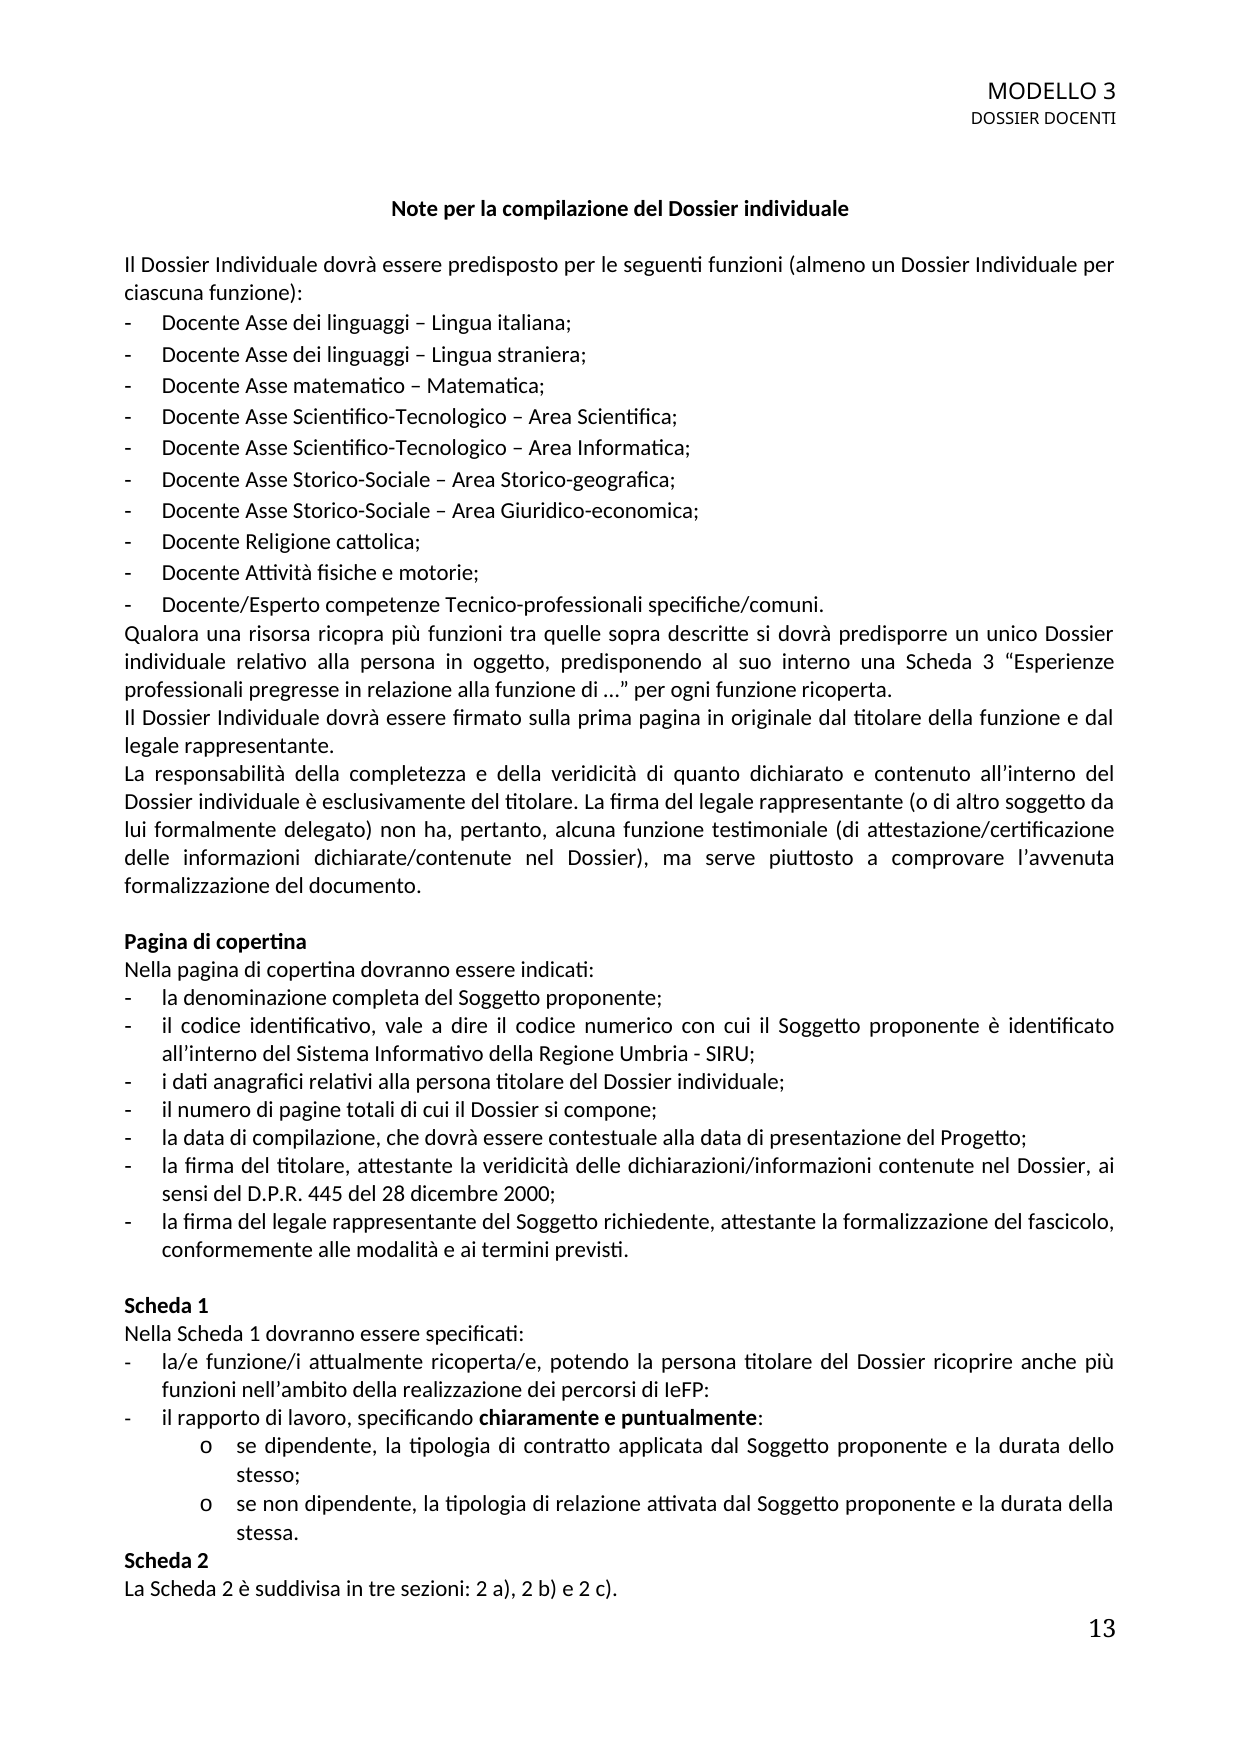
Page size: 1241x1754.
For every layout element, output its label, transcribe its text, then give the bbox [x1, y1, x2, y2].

list il numero di pagine totali di cui il Dossier si compone; [124, 1095, 1116, 1123]
list Docente Asse Scientifico-Tecnologico – Area Scientifica; [124, 400, 1116, 431]
list la firma del titolare, attestante la veridicità delle dichiarazioni/informazioni contenute nel Dossier, ai sensi del D.P.R. 445 del 28 dicembre 2000; [124, 1151, 1116, 1207]
text Qualora una risorsa ricopra più funzioni tra quelle sopra descritte si dovrà predisporre un unico Dossier individuale relativo alla persona in oggetto, predisponendo al suo interno una Scheda 3 “Esperienze professionali pregresse in relazione alla funzione di …” per ogni funzione ricoperta. [124, 619, 1116, 703]
list il rapporto di lavoro, specificando chiaramente e puntualmente: [124, 1403, 1116, 1431]
list la data di compilazione, che dovrà essere contestuale alla data di presentazione del Progetto; [124, 1123, 1116, 1151]
list Docente Asse matematico – Matematica; [124, 369, 1116, 400]
subtitle Scheda 2 [124, 1546, 1116, 1574]
list Docente Religione cattolica; [124, 525, 1116, 556]
list Docente Asse Storico-Sociale – Area Storico-geografica; [124, 463, 1116, 494]
list Docente Asse Scientifico-Tecnologico – Area Informatica; [124, 431, 1116, 463]
list Docente Asse dei linguaggi – Lingua straniera; [124, 338, 1116, 369]
text La responsabilità della completezza e della veridicità di quanto dichiarato e contenuto all’interno del Dossier individuale è esclusivamente del titolare. La firma del legale rappresentante (o di altro soggetto da lui formalmente delegato) non ha, pertanto, alcuna funzione testimoniale (di attestazione/certificazione delle informazioni dichiarate/contenute nel Dossier), ma serve piuttosto a comprovare l’avvenuta formalizzazione del documento. [124, 759, 1116, 899]
list la firma del legale rappresentante del Soggetto richiedente, attestante la formalizzazione del fascicolo, conformemente alle modalità e ai termini previsti. [124, 1207, 1116, 1263]
list Docente Asse dei linguaggi – Lingua italiana; [124, 306, 1116, 338]
list Docente/Esperto competenze Tecnico-professionali specifiche/comuni. [124, 588, 1116, 619]
subtitle Scheda 1 [124, 1291, 1116, 1319]
list se dipendente, la tipologia di contratto applicata dal Soggetto proponente e la durata dello stesso; [199, 1431, 1116, 1489]
text Nella Scheda 1 dovranno essere specificati: [124, 1319, 1116, 1347]
text Note per la compilazione del Dossier individuale [124, 194, 1116, 222]
subtitle Pagina di copertina [124, 927, 1116, 955]
text La Scheda 2 è suddivisa in tre sezioni: 2 a), 2 b) e 2 c). [124, 1574, 1116, 1602]
text Nella pagina di copertina dovranno essere indicati: [124, 955, 1116, 983]
list il codice identificativo, vale a dire il codice numerico con cui il Soggetto proponente è identificato all’interno del Sistema Informativo della Regione Umbria - SIRU; [124, 1011, 1116, 1067]
text Il Dossier Individuale dovrà essere predisposto per le seguenti funzioni (almeno un Dossier Individuale per ciascuna funzione): [124, 250, 1116, 306]
list i dati anagrafici relativi alla persona titolare del Dossier individuale; [124, 1067, 1116, 1095]
list Docente Asse Storico-Sociale – Area Giuridico-economica; [124, 494, 1116, 525]
list Docente Attività fisiche e motorie; [124, 556, 1116, 588]
list la/e funzione/i attualmente ricoperta/e, potendo la persona titolare del Dossier ricoprire anche più funzioni nell’ambito della realizzazione dei percorsi di IeFP: [124, 1347, 1116, 1403]
list la denominazione completa del Soggetto proponente; [124, 983, 1116, 1011]
text Il Dossier Individuale dovrà essere firmato sulla prima pagina in originale dal titolare della funzione e dal legale rappresentante. [124, 703, 1116, 759]
list se non dipendente, la tipologia di relazione attivata dal Soggetto proponente e la durata della stessa. [199, 1489, 1116, 1546]
